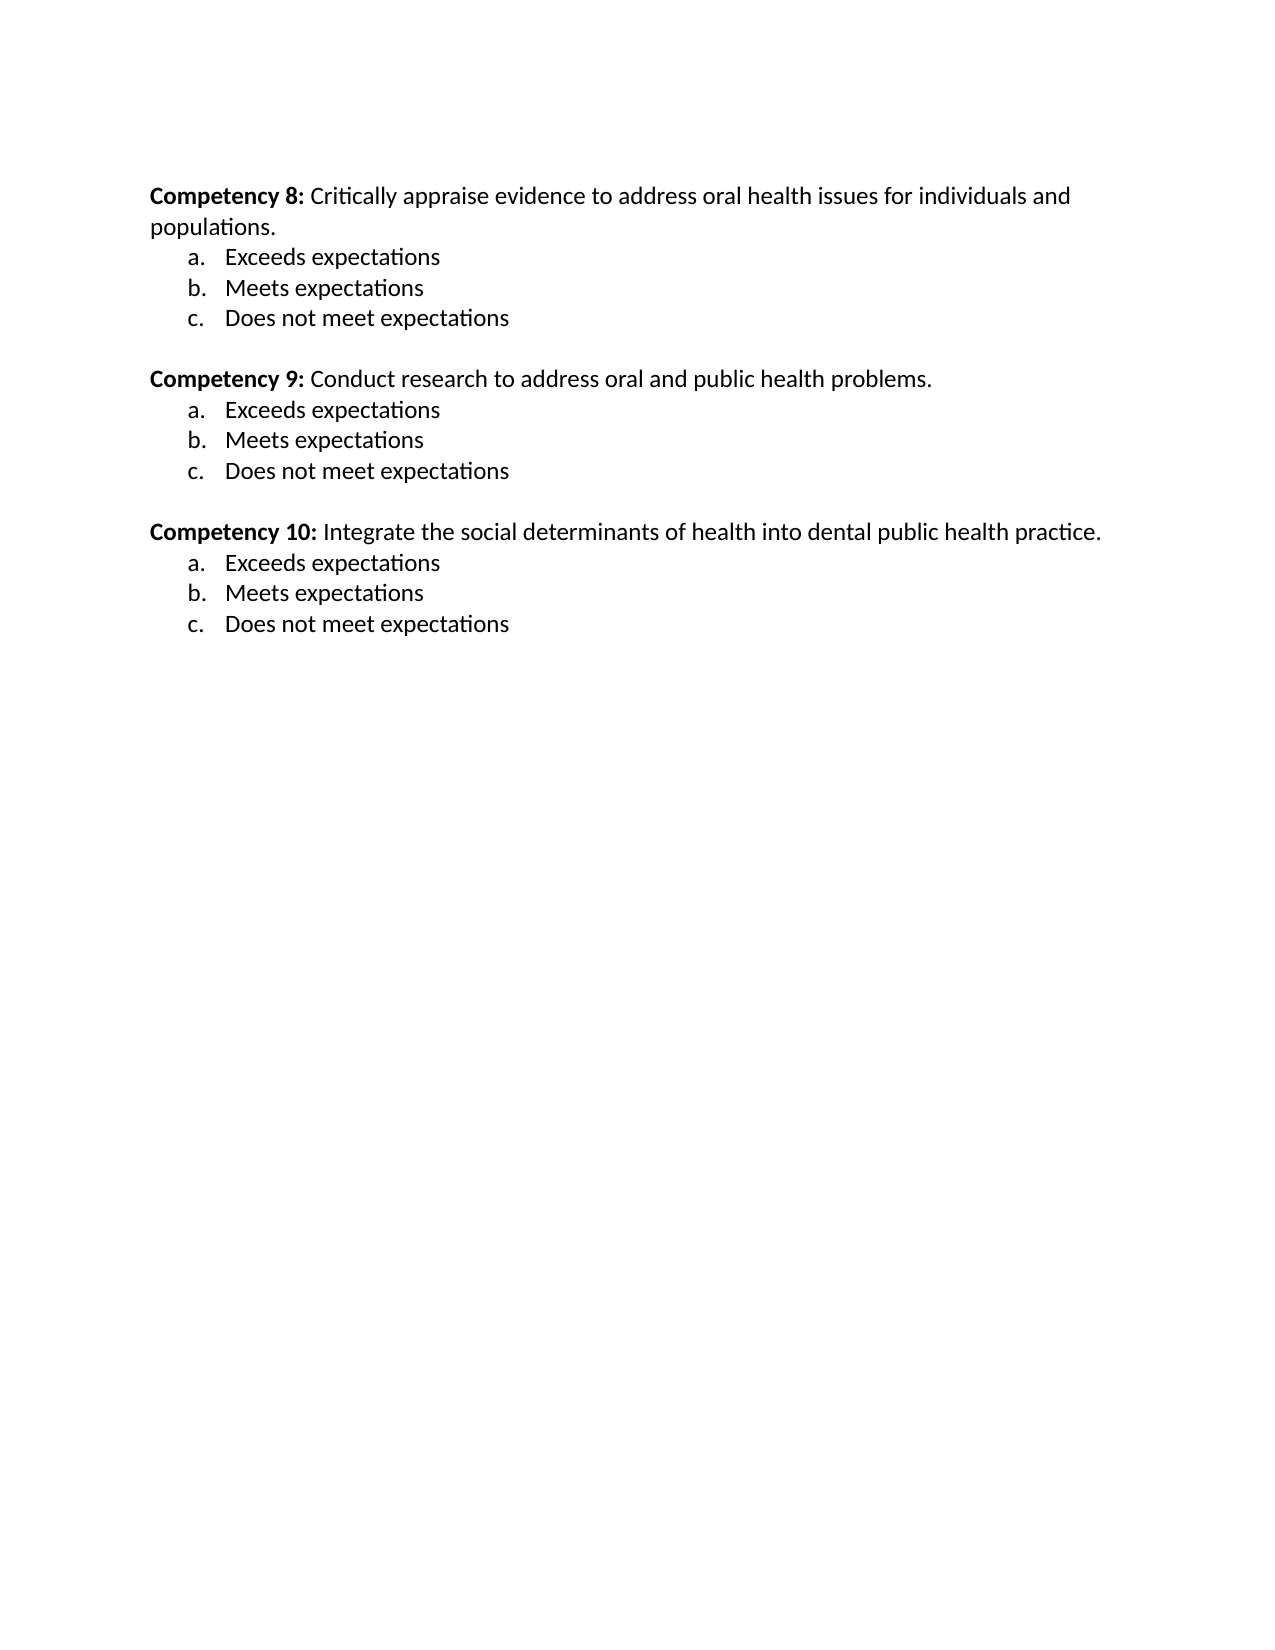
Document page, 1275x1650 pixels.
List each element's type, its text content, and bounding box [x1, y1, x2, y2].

list Meets expectations [187, 577, 1125, 608]
list Meets expectations [187, 272, 1125, 303]
list Does not meet expectations [187, 303, 1125, 333]
list Exceeds expectations [187, 547, 1125, 577]
text Competency 8: Critically appraise evidence to address oral health issues for individuals and populations. [150, 181, 1125, 242]
list Does not meet expectations [187, 608, 1125, 638]
list Exceeds expectations [187, 394, 1125, 425]
list Does not meet expectations [187, 455, 1125, 486]
text Competency 9: Conduct research to address oral and public health problems. [150, 364, 1125, 394]
list Exceeds expectations [187, 242, 1125, 272]
list Meets expectations [187, 425, 1125, 455]
text Competency 10: Integrate the social determinants of health into dental public health practice. [150, 516, 1125, 547]
